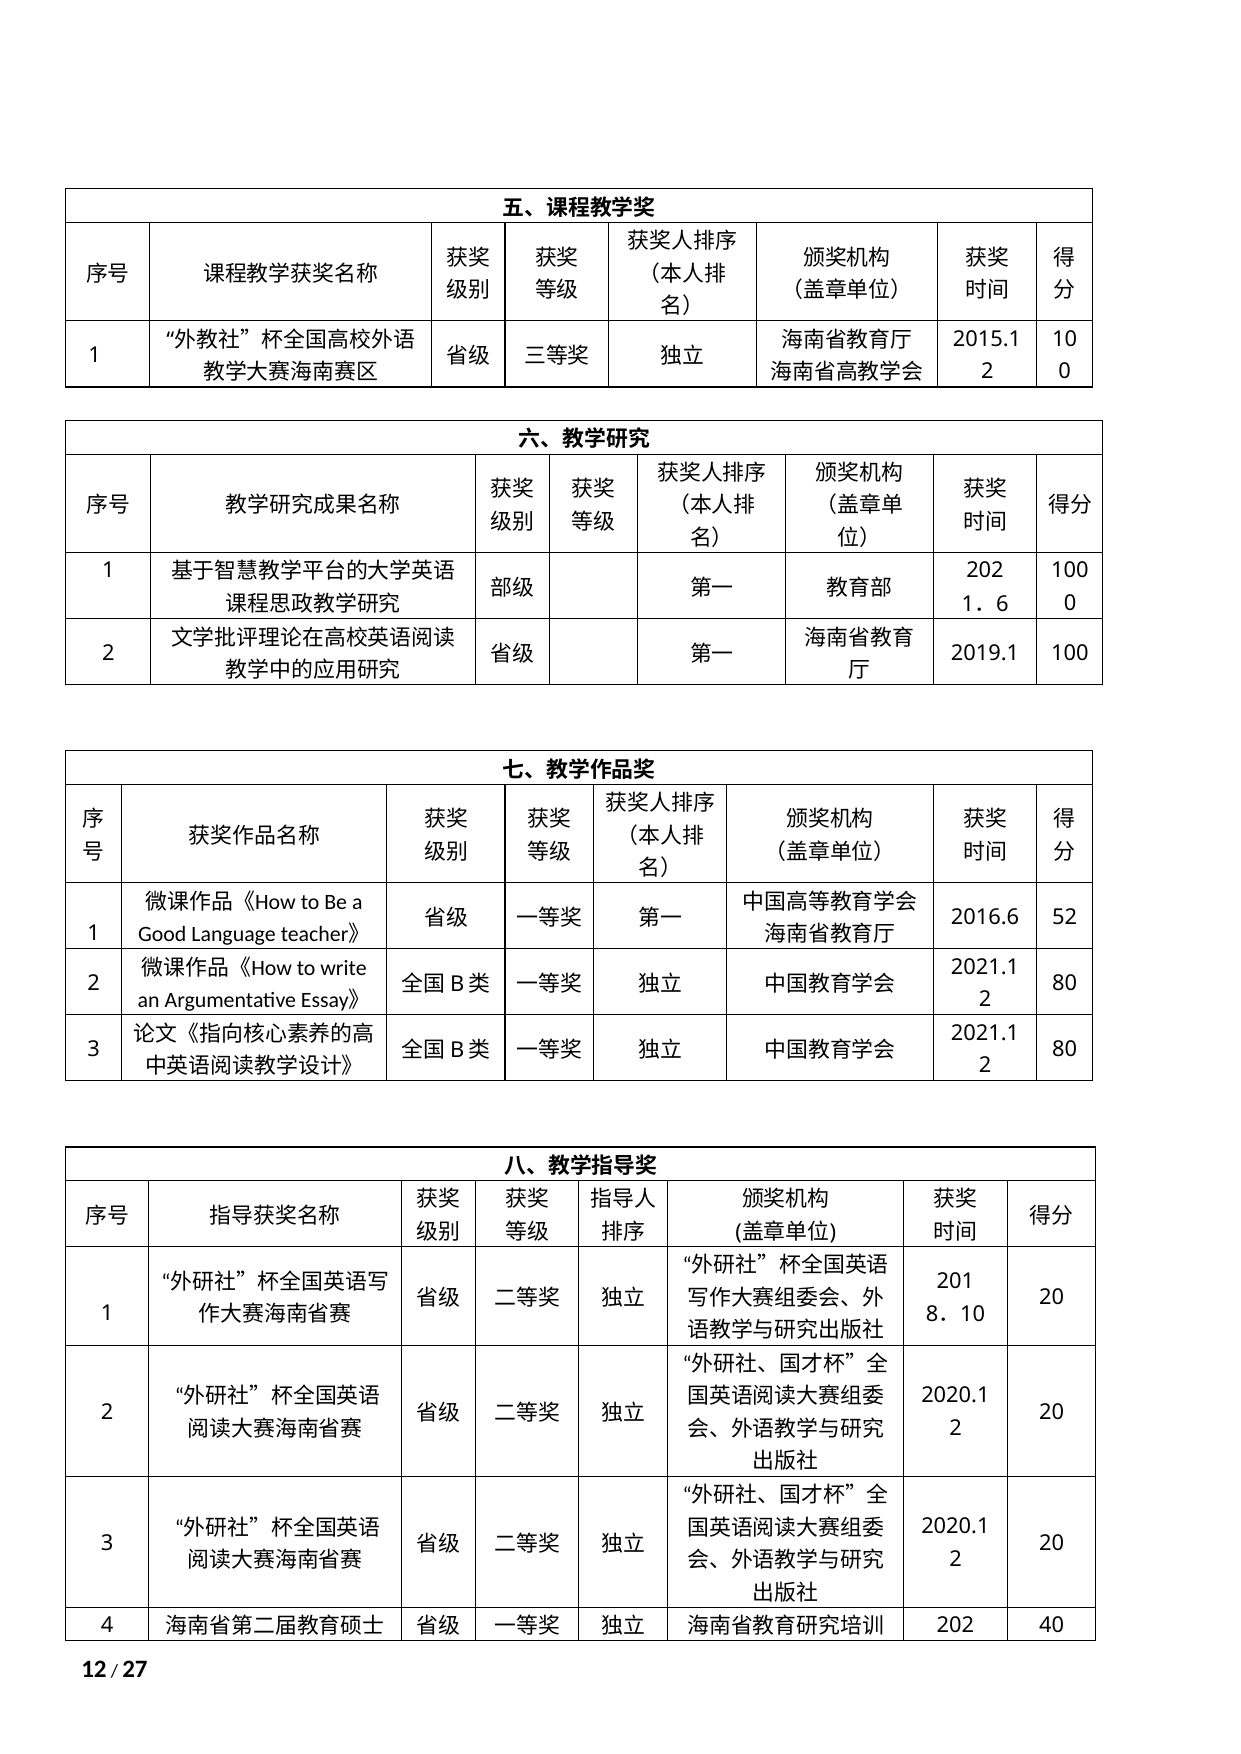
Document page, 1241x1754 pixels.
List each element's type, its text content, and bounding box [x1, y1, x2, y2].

table_cell 100 [1037, 321, 1092, 386]
table_cell 第一 [638, 619, 785, 684]
table_cell 二等奖 [476, 1247, 578, 1344]
table_header 六、教学研究 [66, 421, 1102, 453]
table_cell 颁奖机构 (盖章单位) [668, 1181, 903, 1246]
table_cell 基于智慧教学平台的大学英语课程思政教学研究 [151, 553, 475, 618]
table_cell 80 [1037, 949, 1092, 1014]
table_cell 2021.12 [934, 1015, 1036, 1080]
table_cell 获奖 级别 [432, 223, 504, 320]
table_cell 20 [1008, 1346, 1095, 1476]
table_cell 海南省教育厅 [786, 619, 933, 684]
table_cell 颁奖机构 （盖章单位） [786, 455, 933, 552]
table_cell 1 [66, 321, 149, 386]
table_cell 80 [1037, 1015, 1092, 1080]
table_cell 得分 [1008, 1181, 1095, 1246]
table_cell 1 [66, 883, 121, 948]
table_cell 2021．6 [934, 553, 1036, 618]
table_cell 中国教育学会 [727, 949, 933, 1014]
table_cell “外研社、国才杯”全国英语阅读大赛组委会、外语教学与研究出版社 [668, 1477, 903, 1607]
table_cell 论文《指向核心素养的高中英语阅读教学设计》 [122, 1015, 386, 1080]
table_cell 省级 [402, 1346, 475, 1476]
table_cell 微课作品《How to write an Argumentative Essay》 [122, 949, 386, 1014]
table_cell “外研社”杯全国英语写作大赛海南省赛 [149, 1247, 401, 1344]
table_cell 颁奖机构 （盖章单位） [757, 223, 937, 320]
table_cell 获奖 级别 [476, 455, 549, 552]
table_cell “外教社”杯全国高校外语教学大赛海南赛区 [150, 321, 431, 386]
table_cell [149, 1608, 401, 1640]
table_cell “外研社”杯全国英语阅读大赛海南省赛 [149, 1346, 401, 1476]
table_cell 1000 [1037, 553, 1102, 618]
table_cell 20 [1008, 1477, 1095, 1607]
table_cell 教学研究成果名称 [151, 455, 475, 552]
table_cell 独立 [609, 321, 756, 386]
table_cell 序号 [66, 455, 150, 552]
table_cell 得分 [1037, 785, 1092, 882]
table_cell 得分 [1037, 455, 1102, 552]
table_cell 省级 [402, 1247, 475, 1344]
table_header 七、教学作品奖 [66, 751, 1092, 784]
table_cell 获奖 时间 [904, 1181, 1007, 1246]
table_cell 2 [66, 619, 150, 684]
table_cell 获奖 级别 [402, 1181, 475, 1246]
table_cell 序号 [66, 223, 149, 320]
table_cell “外研社、国才杯”全国英语阅读大赛组委会、外语教学与研究出版社 [668, 1346, 903, 1476]
table_cell 2021.12 [934, 949, 1036, 1014]
table_cell 部级 [476, 553, 549, 618]
table_cell 2018．10 [904, 1247, 1007, 1344]
table_cell 中国高等教育学会 海南省教育厅 [727, 883, 933, 948]
table_cell 微课作品《How to Be a Good Language teacher》 [122, 883, 386, 948]
table_cell 2 [66, 1346, 148, 1476]
table_cell 三等奖 [506, 321, 608, 386]
table_cell 获奖人排序 （本人排名） [638, 455, 785, 552]
table_cell 省级 [387, 883, 504, 948]
table_cell 2 [66, 949, 121, 1014]
table_cell 独立 [579, 1477, 667, 1607]
table_cell 获奖 等级 [550, 455, 637, 552]
table_cell 获奖 时间 [934, 455, 1036, 552]
table_cell 独立 [594, 949, 726, 1014]
table_cell 20 [1008, 1247, 1095, 1344]
table_cell 颁奖机构 （盖章单位） [727, 785, 933, 882]
table_cell 省级 [402, 1608, 475, 1640]
table_cell 获奖 等级 [506, 785, 593, 882]
table_cell 中国教育学会 [727, 1015, 933, 1080]
table_cell 52 [1037, 883, 1092, 948]
table_cell 独立 [579, 1346, 667, 1476]
table_cell 省级 [402, 1477, 475, 1607]
table_cell 二等奖 [476, 1346, 578, 1476]
table_cell 一等奖 [506, 1015, 593, 1080]
table_cell 独立 [594, 1015, 726, 1080]
table_cell “外研社”杯全国英语阅读大赛海南省赛 [149, 1477, 401, 1607]
table_cell 2016.6 [934, 883, 1036, 948]
table_cell 文学批评理论在高校英语阅读教学中的应用研究 [151, 619, 475, 684]
table_cell 省级 [432, 321, 504, 386]
table_cell 第一 [638, 553, 785, 618]
table_cell 3 [66, 1477, 148, 1607]
table_cell 获奖 级别 [387, 785, 504, 882]
table_cell 全国B类 [387, 1015, 504, 1080]
table_cell 1 [66, 553, 150, 618]
table_cell 获奖人排序 （本人排名） [609, 223, 756, 320]
table_cell 全国B类 [387, 949, 504, 1014]
table_cell 课程教学获奖名称 [150, 223, 431, 320]
table_cell 独立 [579, 1247, 667, 1344]
table_cell 获奖 时间 [934, 785, 1036, 882]
table_cell 一等奖 [506, 949, 593, 1014]
table_cell 独立 [579, 1608, 667, 1640]
table_cell 3 [66, 1015, 121, 1080]
table_header 八、教学指导奖 [66, 1148, 1095, 1180]
table_cell 海南省教育研究培训院 海南师范大学 [668, 1608, 903, 1640]
table_cell “外研社”杯全国英语写作大赛组委会、外语教学与研究出版社 [668, 1247, 903, 1344]
table_cell 二等奖 [476, 1477, 578, 1607]
table_cell 100 [1037, 619, 1102, 684]
table_cell [550, 619, 637, 684]
table_cell 得分 [1037, 223, 1092, 320]
table_cell 获奖人排序 （本人排名） [594, 785, 726, 882]
table_cell 一等奖 [506, 883, 593, 948]
table_cell 第一 [594, 883, 726, 948]
table_cell [550, 553, 637, 618]
table_cell 获奖 等级 [506, 223, 608, 320]
table_cell 40 [1008, 1608, 1095, 1640]
table_header 五、课程教学奖 [66, 189, 1092, 222]
table_cell 序号 [66, 1181, 148, 1246]
table_cell 1 [66, 1247, 148, 1344]
table_cell 一等奖 [476, 1608, 578, 1640]
table_cell 指导获奖名称 [149, 1181, 401, 1246]
table_cell 海南省教育厅 海南省高教学会 [757, 321, 937, 386]
table_cell 2015.12 [938, 321, 1036, 386]
table_cell 获奖 等级 [476, 1181, 578, 1246]
table_cell 2020.12 [904, 1346, 1007, 1476]
table_cell 序号 [66, 785, 121, 882]
table_cell 省级 [476, 619, 549, 684]
table_cell 指导人 排序 [579, 1181, 667, 1246]
table_cell 2019.1 [934, 619, 1036, 684]
table_cell 2021．7 [904, 1608, 1007, 1640]
table_cell 教育部 [786, 553, 933, 618]
table_cell 获奖 时间 [938, 223, 1036, 320]
table_cell 4 [66, 1608, 148, 1640]
table_cell 2020.12 [904, 1477, 1007, 1607]
table_cell 获奖作品名称 [122, 785, 386, 882]
